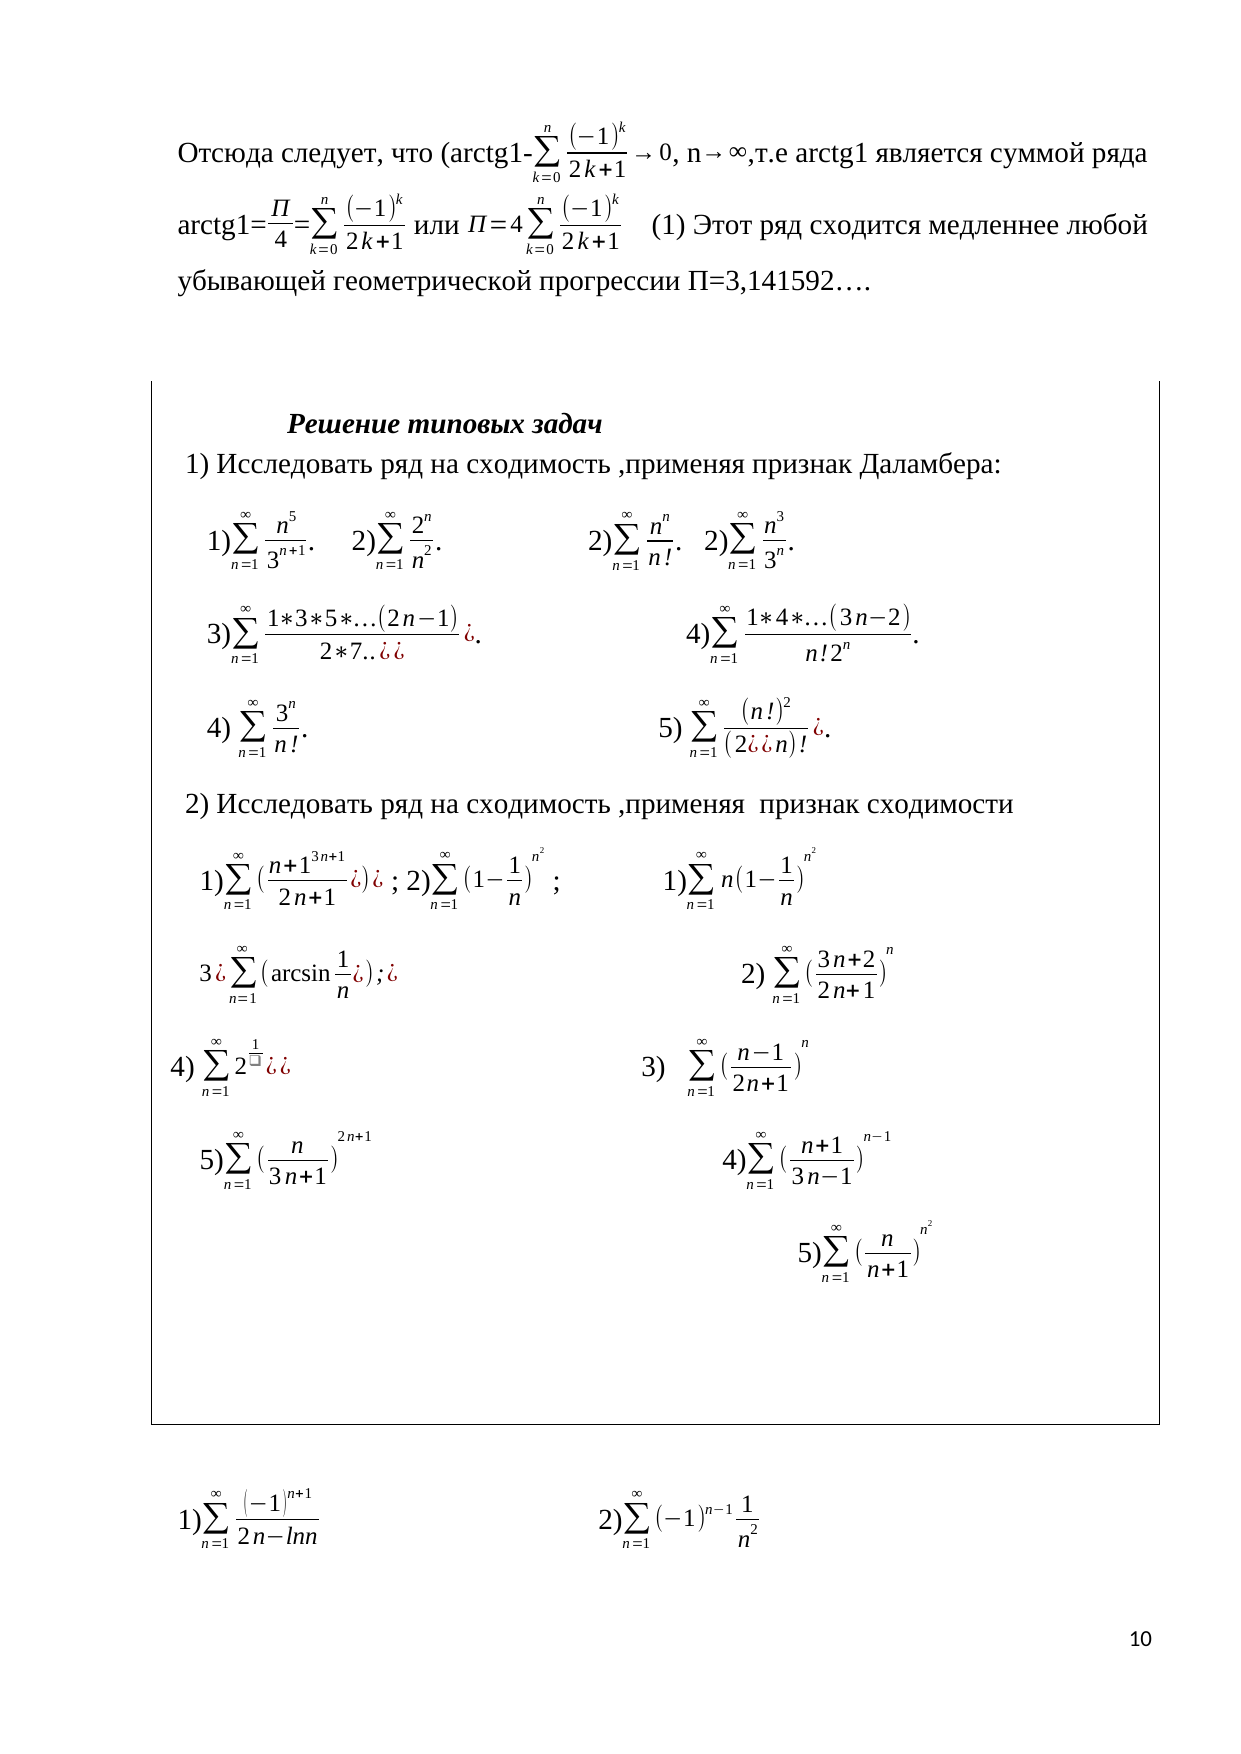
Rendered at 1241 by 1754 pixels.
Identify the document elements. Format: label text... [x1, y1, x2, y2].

text 1) 2) [177, 1485, 1152, 1553]
text Отсюда следует, что (arctg1-, n,т.е arctg1 является суммой ряда arctg1== или (1) Этот ряд сходится медленнее любой убывающей геометрической прогрессии П=3,141592…. [177, 118, 1152, 296]
table_header Решение типовых задач 1) Исследовать ряд на сходимость ,применяя признак Даламбера: 1). 2). 2). 2). 3). 4). 4) . 5) . 2) Исследовать ряд на сходимость ,применяя признак сходимости 1) ; 2) ; 1) 2) 4) 3) 5) 4) 5) [152, 381, 1159, 1424]
